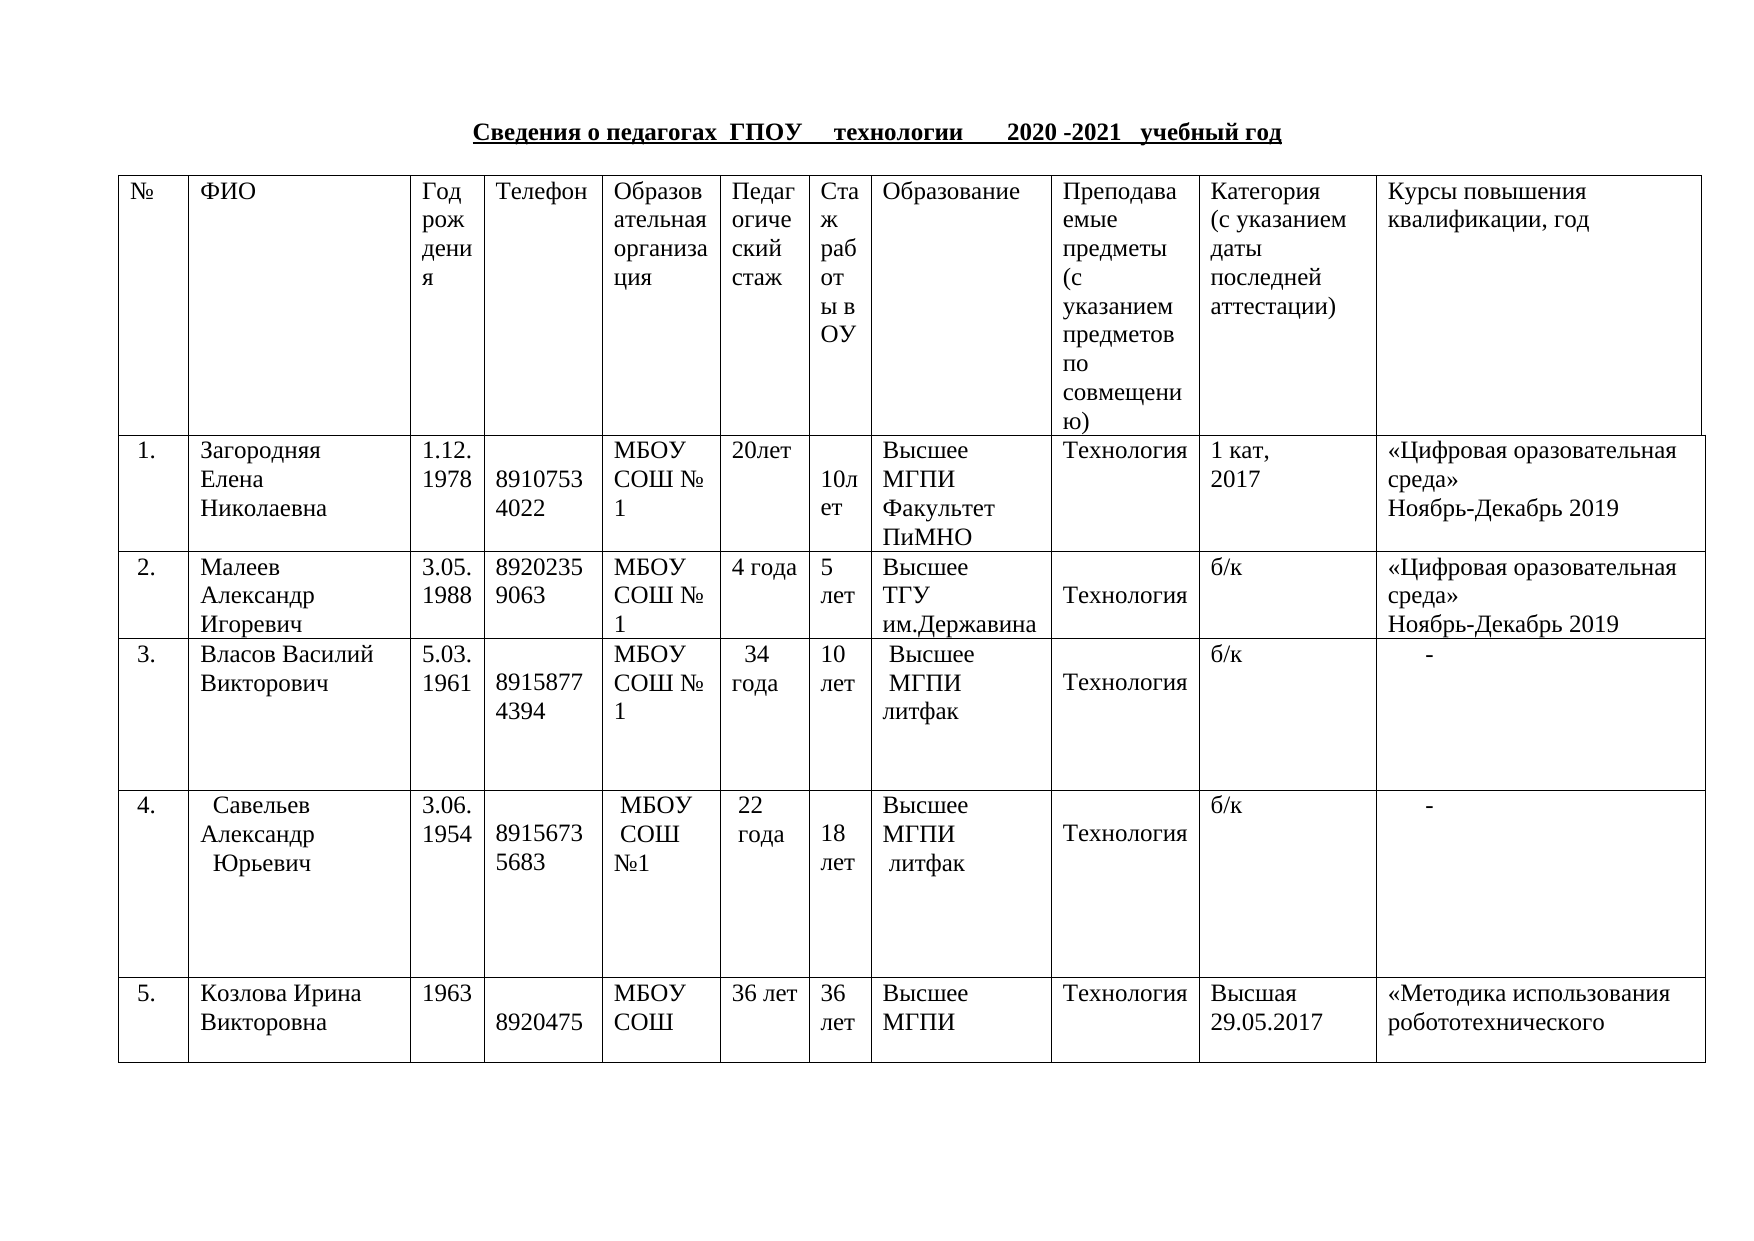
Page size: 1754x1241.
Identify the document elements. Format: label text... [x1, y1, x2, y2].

table_cell МБОУ СОШ № 1 [603, 552, 720, 638]
table_cell МБОУ СОШ № 1 [603, 436, 720, 551]
table_header Стаж работы в ОУ [810, 176, 871, 434]
table_cell Высшее ТГУ им.Державина [872, 552, 1051, 638]
table_header Телефон [485, 176, 602, 434]
table_cell 36 лет [810, 978, 871, 1062]
table_cell 1963 [411, 978, 484, 1062]
table_cell 34 года [721, 639, 809, 789]
table_cell 1.12. 1978 [411, 436, 484, 551]
table_cell 36 лет [721, 978, 809, 1062]
table_cell МБОУ СОШ № 1 [603, 639, 720, 789]
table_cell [189, 978, 410, 1062]
table_cell 22 года [721, 791, 809, 977]
table_header Год рождения [411, 176, 484, 434]
table_cell МБОУ СОШ №1 [603, 791, 720, 977]
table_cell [1200, 978, 1376, 1062]
text Сведения о педагогах ГПОУ технологии 2020 -2021 учебный год [118, 117, 1636, 146]
table_header № [119, 176, 188, 434]
table_cell Власов Василий Викторович [189, 639, 410, 789]
table_header Педагогический стаж [721, 176, 809, 434]
table_header Категория (с указанием даты последней аттестации) [1200, 176, 1376, 434]
table_cell Высшее МГПИ Факультет ПиМНО [872, 436, 1051, 551]
table_cell Савельев Александр Юрьевич [189, 791, 410, 977]
table_cell Технология [1052, 639, 1199, 789]
table_cell Технология [1052, 436, 1199, 551]
table_cell [119, 639, 188, 789]
table_cell 4 года [721, 552, 809, 638]
table_cell «Цифровая оразовательная среда» Ноябрь-Декабрь 2019 [1377, 436, 1705, 551]
table_cell 3.05. 1988 [411, 552, 484, 638]
table_cell Высшее МГПИ литфак [872, 639, 1051, 789]
table_cell 89202359063 [485, 552, 602, 638]
table_cell 18 лет [810, 791, 871, 977]
table_cell Технология [1052, 791, 1199, 977]
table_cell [872, 978, 1051, 1062]
table_header Образовательная организация [603, 176, 720, 434]
table_cell Высшее МГПИ литфак [872, 791, 1051, 977]
table_cell 3.06. 1954 [411, 791, 484, 977]
table_cell Малеев Александр Игоревич [189, 552, 410, 638]
table_cell 5 лет [810, 552, 871, 638]
table_cell б/к [1200, 639, 1376, 789]
table_cell - [1377, 639, 1705, 789]
table_cell 89204758680 [485, 978, 602, 1062]
table_cell 5.03. 1961 [411, 639, 484, 789]
table_cell МБОУ СОШ №7 [603, 978, 720, 1062]
table_cell [119, 436, 188, 551]
table_cell 1 кат, 2017 [1200, 436, 1376, 551]
table_cell [119, 791, 188, 977]
table_cell 20лет [721, 436, 809, 551]
table_cell 89158774394 [485, 639, 602, 789]
table_header Образование [872, 176, 1051, 434]
table_header Преподаваемые предметы (с указанием предметов по совмещению) [1052, 176, 1199, 434]
table_cell [119, 978, 188, 1062]
table_header ФИО [189, 176, 410, 434]
table_cell Технология [1052, 552, 1199, 638]
table_cell 89156735683 [485, 791, 602, 977]
table_cell 10 лет [810, 639, 871, 789]
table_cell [1377, 978, 1705, 1062]
table_header Курсы повышения квалификации, год [1377, 176, 1701, 434]
table_cell 10лет [810, 436, 871, 551]
table_cell - [1377, 791, 1705, 977]
table_cell [119, 552, 188, 638]
table_cell Технология [1052, 978, 1199, 1062]
table_cell 89107534022 [485, 436, 602, 551]
table_cell б/к [1200, 552, 1376, 638]
table_cell «Цифровая оразовательная среда» Ноябрь-Декабрь 2019 [1377, 552, 1705, 638]
table_cell Загородняя Елена Николаевна [189, 436, 410, 551]
table_cell б/к [1200, 791, 1376, 977]
